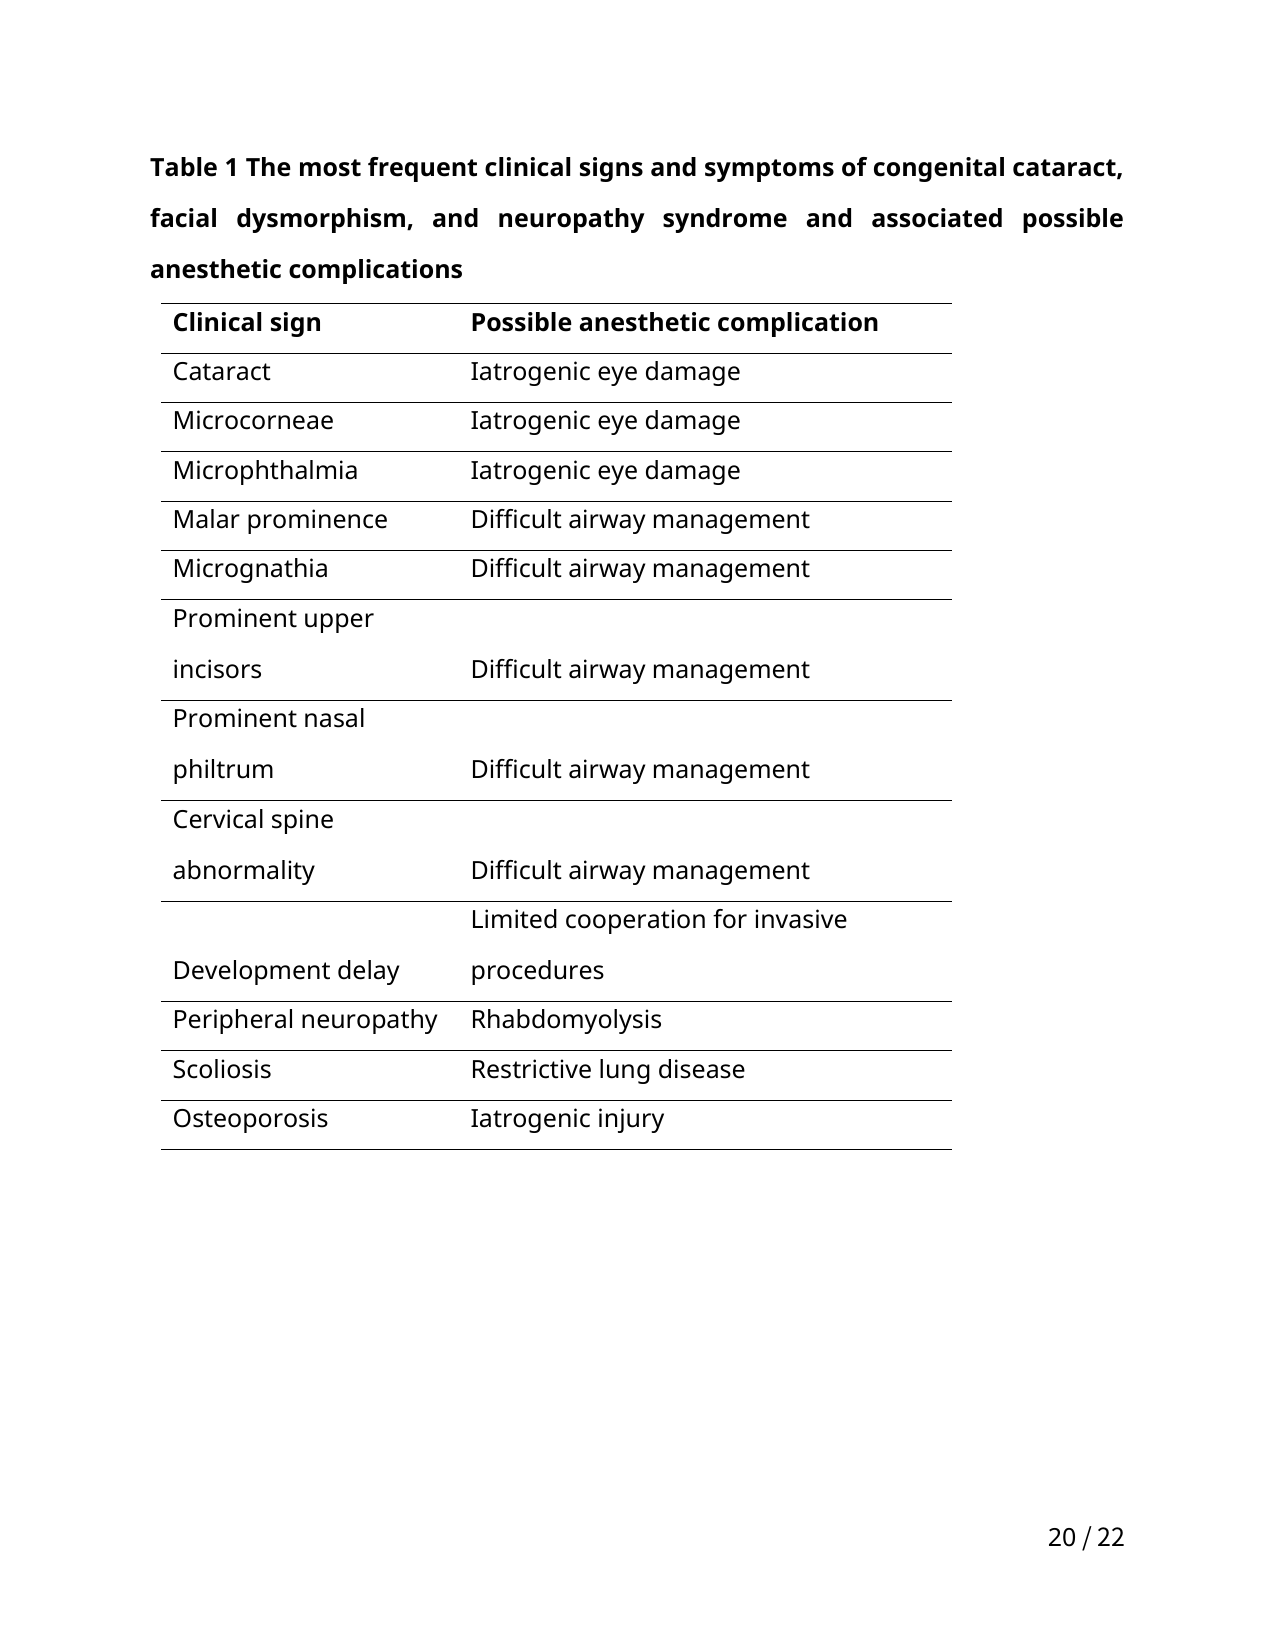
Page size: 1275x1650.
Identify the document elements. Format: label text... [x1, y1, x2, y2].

table_cell Iatrogenic injury [459, 1101, 952, 1149]
table_cell Development delay [161, 902, 459, 1001]
table_cell Osteoporosis [161, 1101, 459, 1149]
table_header Clinical sign [161, 304, 459, 352]
table_cell Limited cooperation for invasive procedures [459, 902, 952, 1001]
table_cell Iatrogenic eye damage [459, 354, 952, 402]
table_cell Peripheral neuropathy [161, 1002, 459, 1050]
table_cell Difficult airway management [459, 600, 952, 700]
table_cell Difficult airway management [459, 551, 952, 599]
table_cell Iatrogenic eye damage [459, 452, 952, 501]
table_cell Microcorneae [161, 403, 459, 451]
table_cell Difficult airway management [459, 801, 952, 901]
table_cell Prominent upper incisors [161, 600, 459, 700]
table_cell Rhabdomyolysis [459, 1002, 952, 1050]
table_cell Cataract [161, 354, 459, 402]
table_header Possible anesthetic complication [459, 304, 952, 352]
text Table 1 The most frequent clinical signs and symptoms of congenital cataract, facial dysmorphism, and neuropathy syndrome and associated possible anesthetic complications [150, 150, 1125, 286]
table_cell Microphthalmia [161, 452, 459, 501]
table_cell Difficult airway management [459, 502, 952, 550]
table_cell Cervical spine abnormality [161, 801, 459, 901]
table_cell Iatrogenic eye damage [459, 403, 952, 451]
table_cell Prominent nasal philtrum [161, 701, 459, 800]
table_cell Difficult airway management [459, 701, 952, 800]
table_cell Micrognathia [161, 551, 459, 599]
table_cell Malar prominence [161, 502, 459, 550]
table_cell Restrictive lung disease [459, 1051, 952, 1100]
table_cell Scoliosis [161, 1051, 459, 1100]
